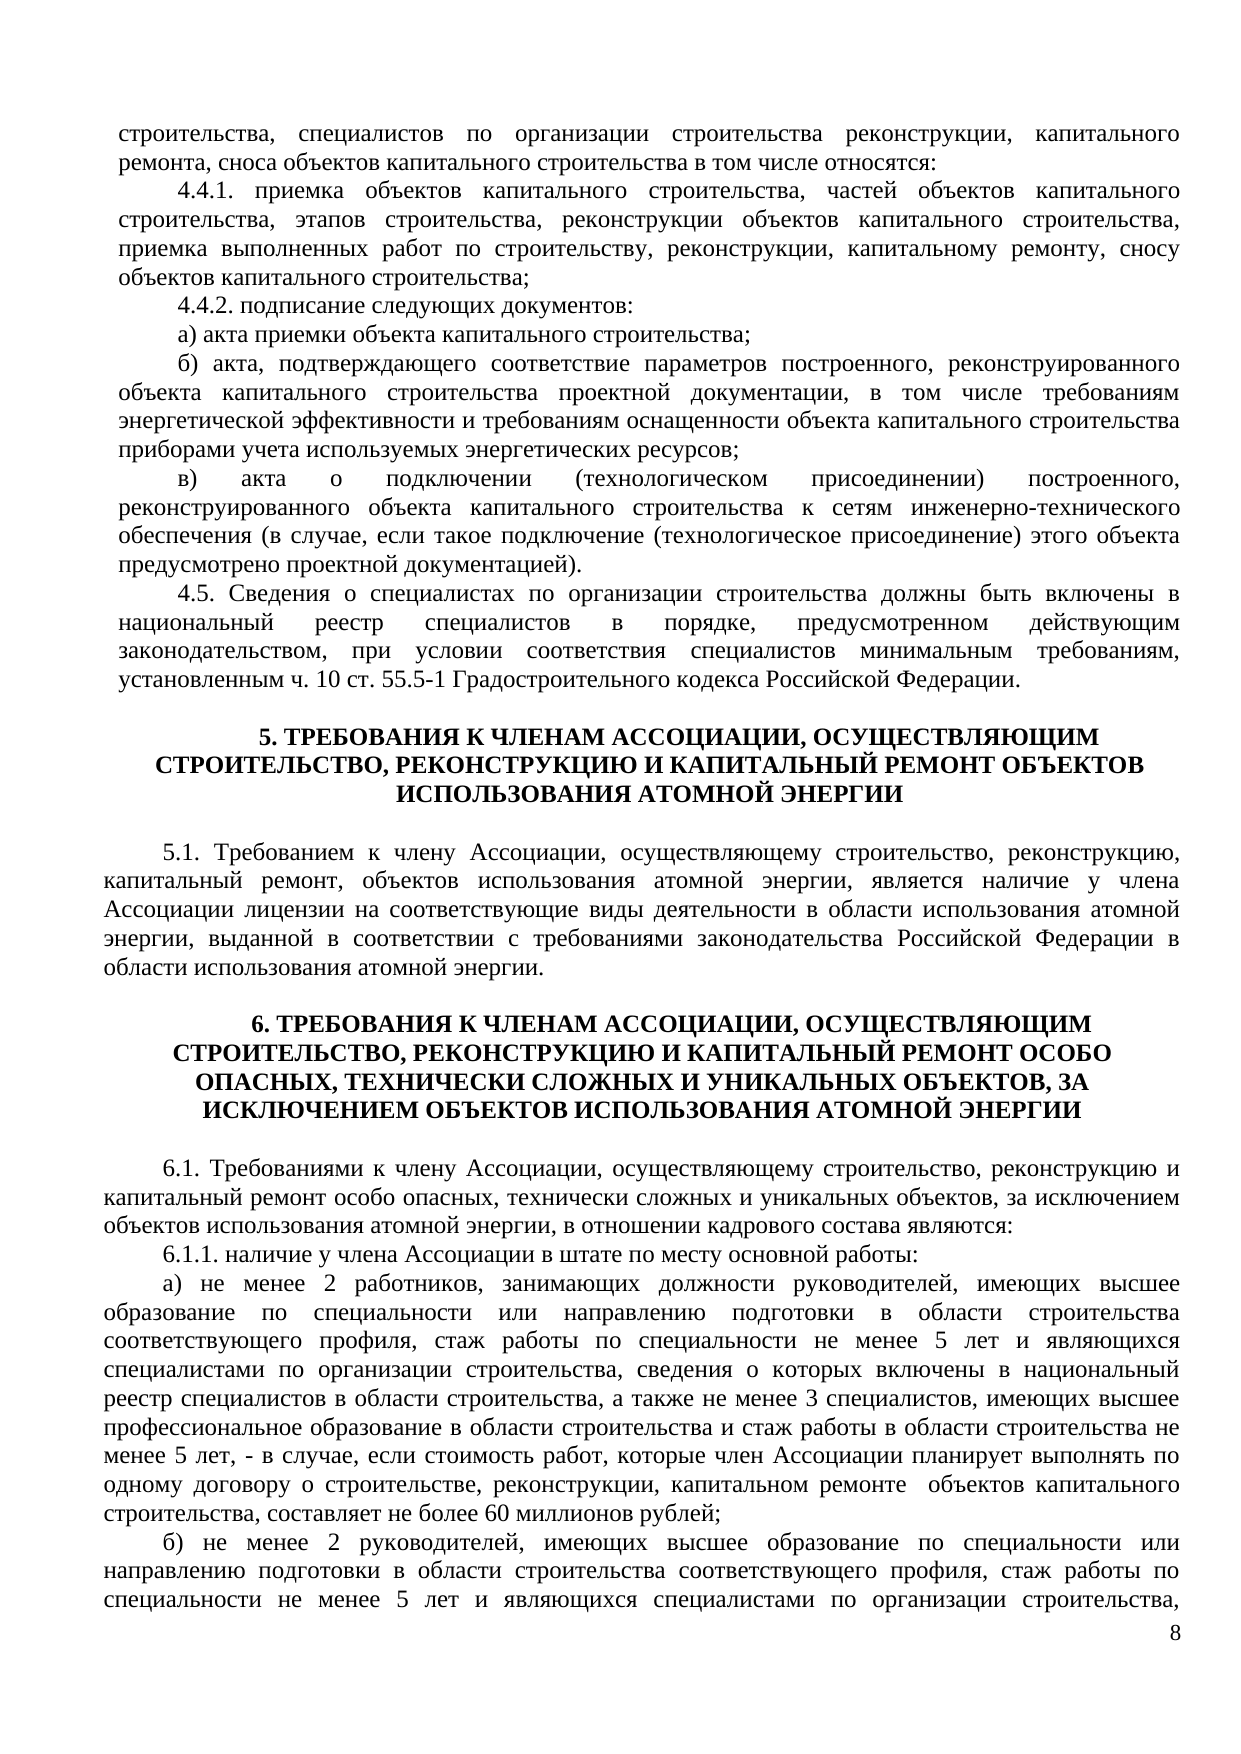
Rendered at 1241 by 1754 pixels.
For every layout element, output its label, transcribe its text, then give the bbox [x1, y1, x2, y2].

text а) не менее 2 работников, занимающих должности руководителей, имеющих высшее образование по специальности или направлению подготовки в области строительства соответствующего профиля, стаж работы по специальности не менее 5 лет и являющихся специалистами по организации строительства, сведения о которых включены в национальный реестр специалистов в области строительства, а также не менее 3 специалистов, имеющих высшее профессиональное образование в области строительства и стаж работы в области строительства не менее 5 лет, - в случае, если стоимость работ, которые член Ассоциации планирует выполнять по одному договору о строительстве, реконструкции, капитальном ремонте объектов капитального строительства, составляет не более 60 миллионов рублей; [103, 1268, 1181, 1527]
text 4.4.2. подписание следующих документов: [118, 291, 1181, 319]
text б) акта, подтверждающего соответствие параметров построенного, реконструированного объекта капитального строительства проектной документации, в том числе требованиям энергетической эффективности и требованиям оснащенности объекта капитального строительства приборами учета используемых энергетических ресурсов; [118, 348, 1181, 463]
text в) акта о подключении (технологическом присоединении) построенного, реконструированного объекта капитального строительства к сетям инженерно-технического обеспечения (в случае, если такое подключение (технологическое присоединение) этого объекта предусмотрено проектной документацией). [118, 463, 1181, 578]
text 6.1.1. наличие у члена Ассоциации в штате по месту основной работы: [103, 1239, 1181, 1268]
subtitle 6. ТРЕБОВАНИЯ К ЧЛЕНАМ АССОЦИАЦИИ, ОСУЩЕСТВЛЯЮЩИМ СТРОИТЕЛЬСТВО, РЕКОНСТРУКЦИЮ И КАПИТАЛЬНЫЙ РЕМОНТ ОСОБО ОПАСНЫХ, ТЕХНИЧЕСКИ СЛОЖНЫХ И УНИКАЛЬНЫХ ОБЪЕКТОВ, ЗА ИСКЛЮЧЕНИЕМ ОБЪЕКТОВ ИСПОЛЬЗОВАНИЯ АТОМНОЙ ЭНЕРГИИ [103, 1009, 1181, 1124]
text 4.4.1. приемка объектов капитального строительства, частей объектов капитального строительства, этапов строительства, реконструкции объектов капитального строительства, приемка выполненных работ по строительству, реконструкции, капитальному ремонту, сносу объектов капитального строительства; [118, 176, 1181, 291]
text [118, 118, 1181, 176]
text 6.1. Требованиями к члену Ассоциации, осуществляющему строительство, реконструкцию и капитальный ремонт особо опасных, технически сложных и уникальных объектов, за исключением объектов использования атомной энергии, в отношении кадрового состава являются: [103, 1153, 1181, 1239]
text 4.5. Сведения о специалистах по организации строительства должны быть включены в национальный реестр специалистов в порядке, предусмотренном действующим законодательством, при условии соответствия специалистов минимальным требованиям, установленным ч. 10 ст. 55.5-1 Градостроительного кодекса Российской Федерации. [118, 578, 1181, 693]
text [103, 1527, 1181, 1613]
text 5.1. Требованием к члену Ассоциации, осуществляющему строительство, реконструкцию, капитальный ремонт, объектов использования атомной энергии, является наличие у члена Ассоциации лицензии на соответствующие виды деятельности в области использования атомной энергии, выданной в соответствии с требованиями законодательства Российской Федерации в области использования атомной энергии. [103, 837, 1181, 981]
text 5. ТРЕБОВАНИЯ К ЧЛЕНАМ АССОЦИАЦИИ, ОСУЩЕСТВЛЯЮЩИМ СТРОИТЕЛЬСТВО, РЕКОНСТРУКЦИЮ И КАПИТАЛЬНЫЙ РЕМОНТ ОБЪЕКТОВ ИСПОЛЬЗОВАНИЯ АТОМНОЙ ЭНЕРГИИ [118, 722, 1181, 808]
text а) акта приемки объекта капитального строительства; [118, 319, 1181, 348]
